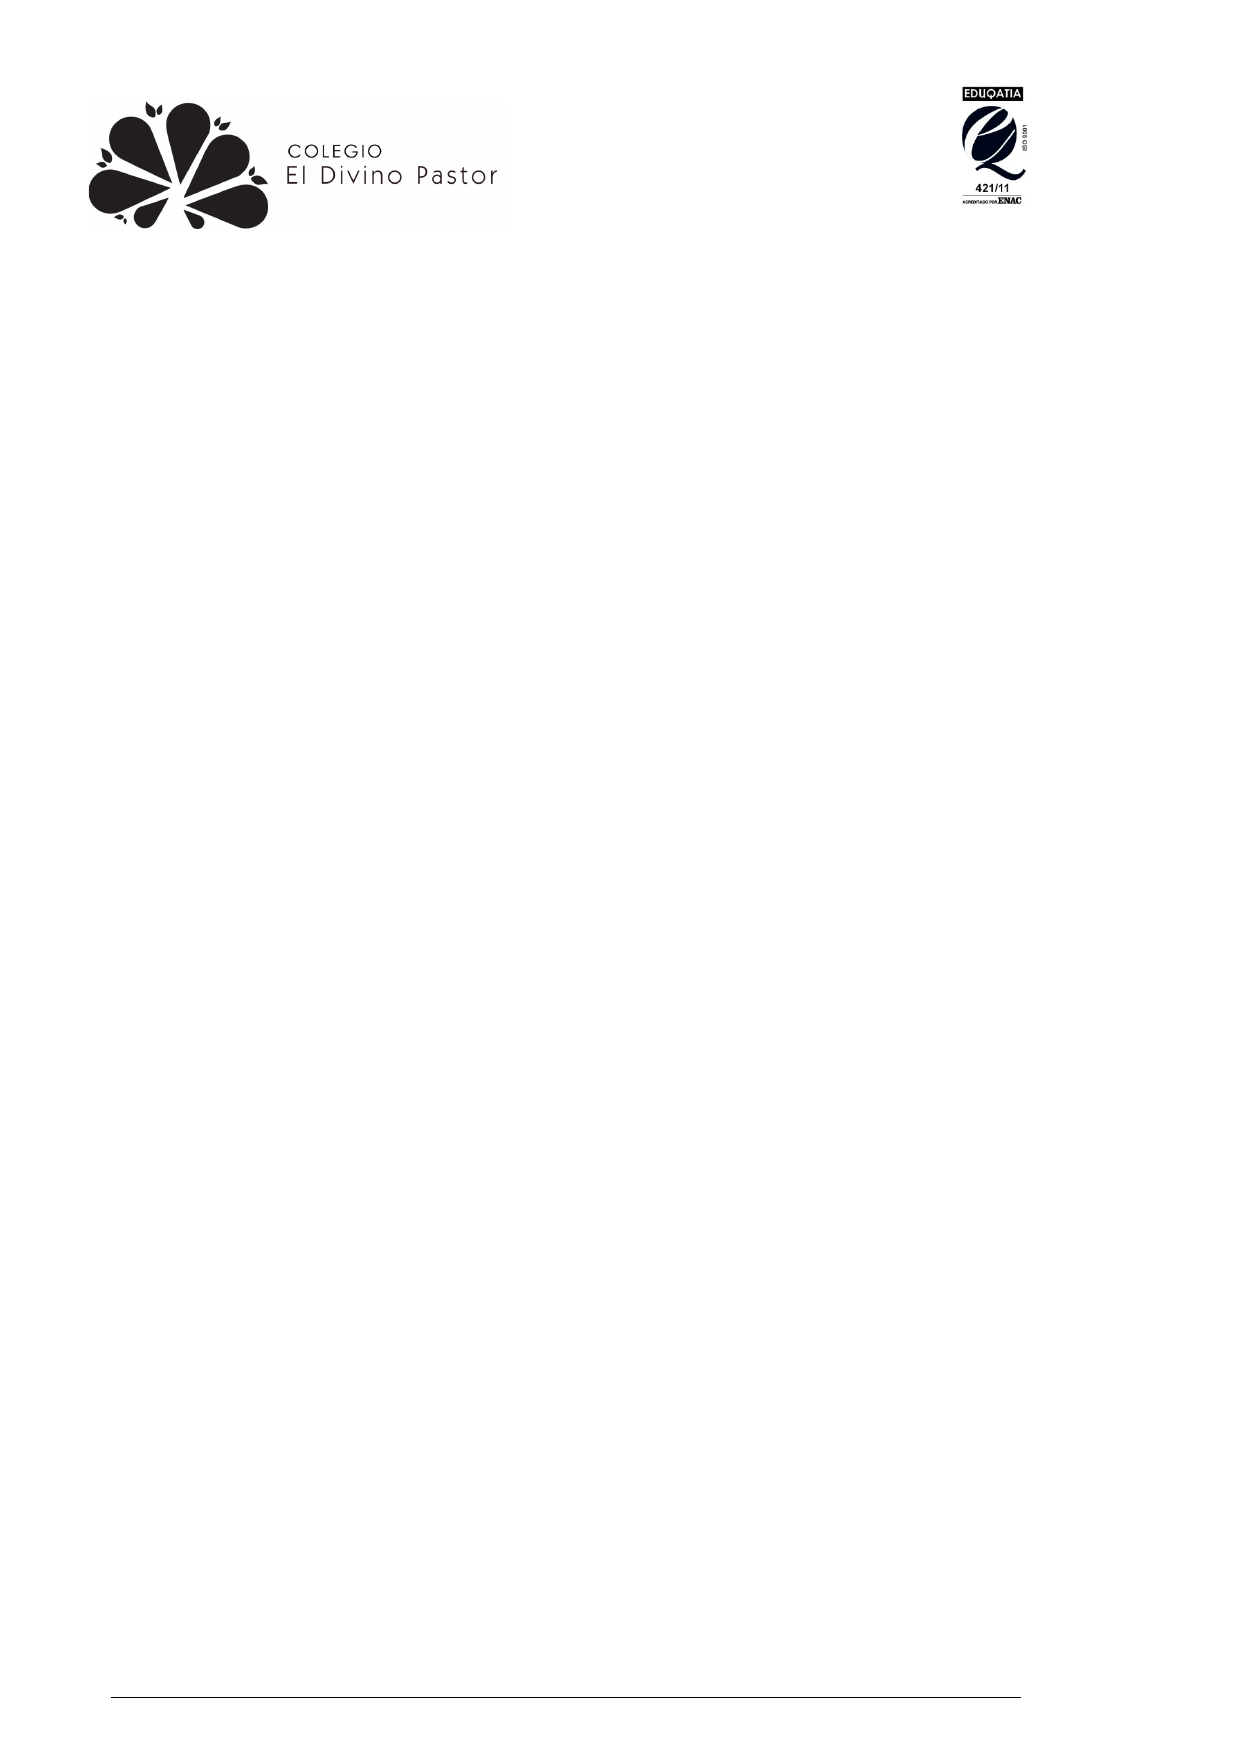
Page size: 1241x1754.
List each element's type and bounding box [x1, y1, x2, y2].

picture [88, 101, 508, 229]
picture [950, 75, 1039, 218]
